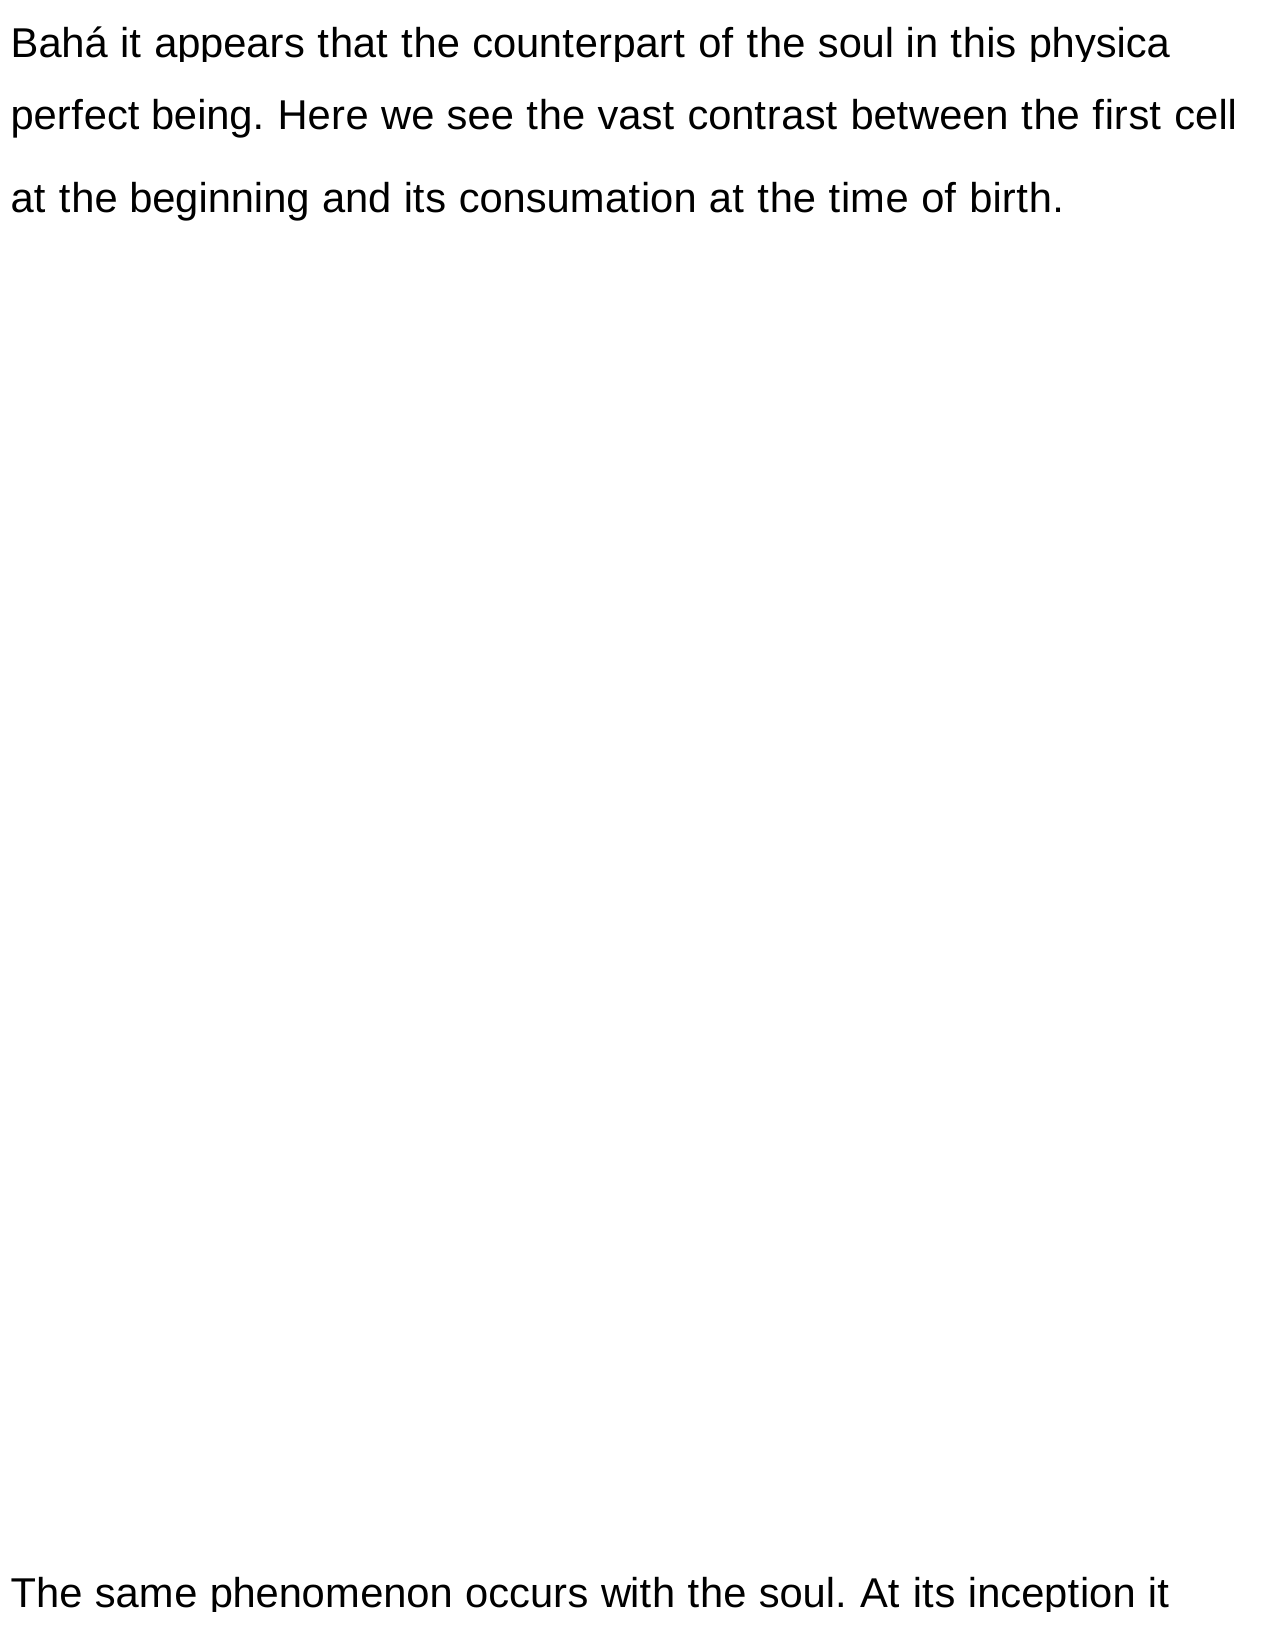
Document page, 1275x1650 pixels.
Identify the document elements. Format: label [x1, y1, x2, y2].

text [10, 62, 1252, 229]
